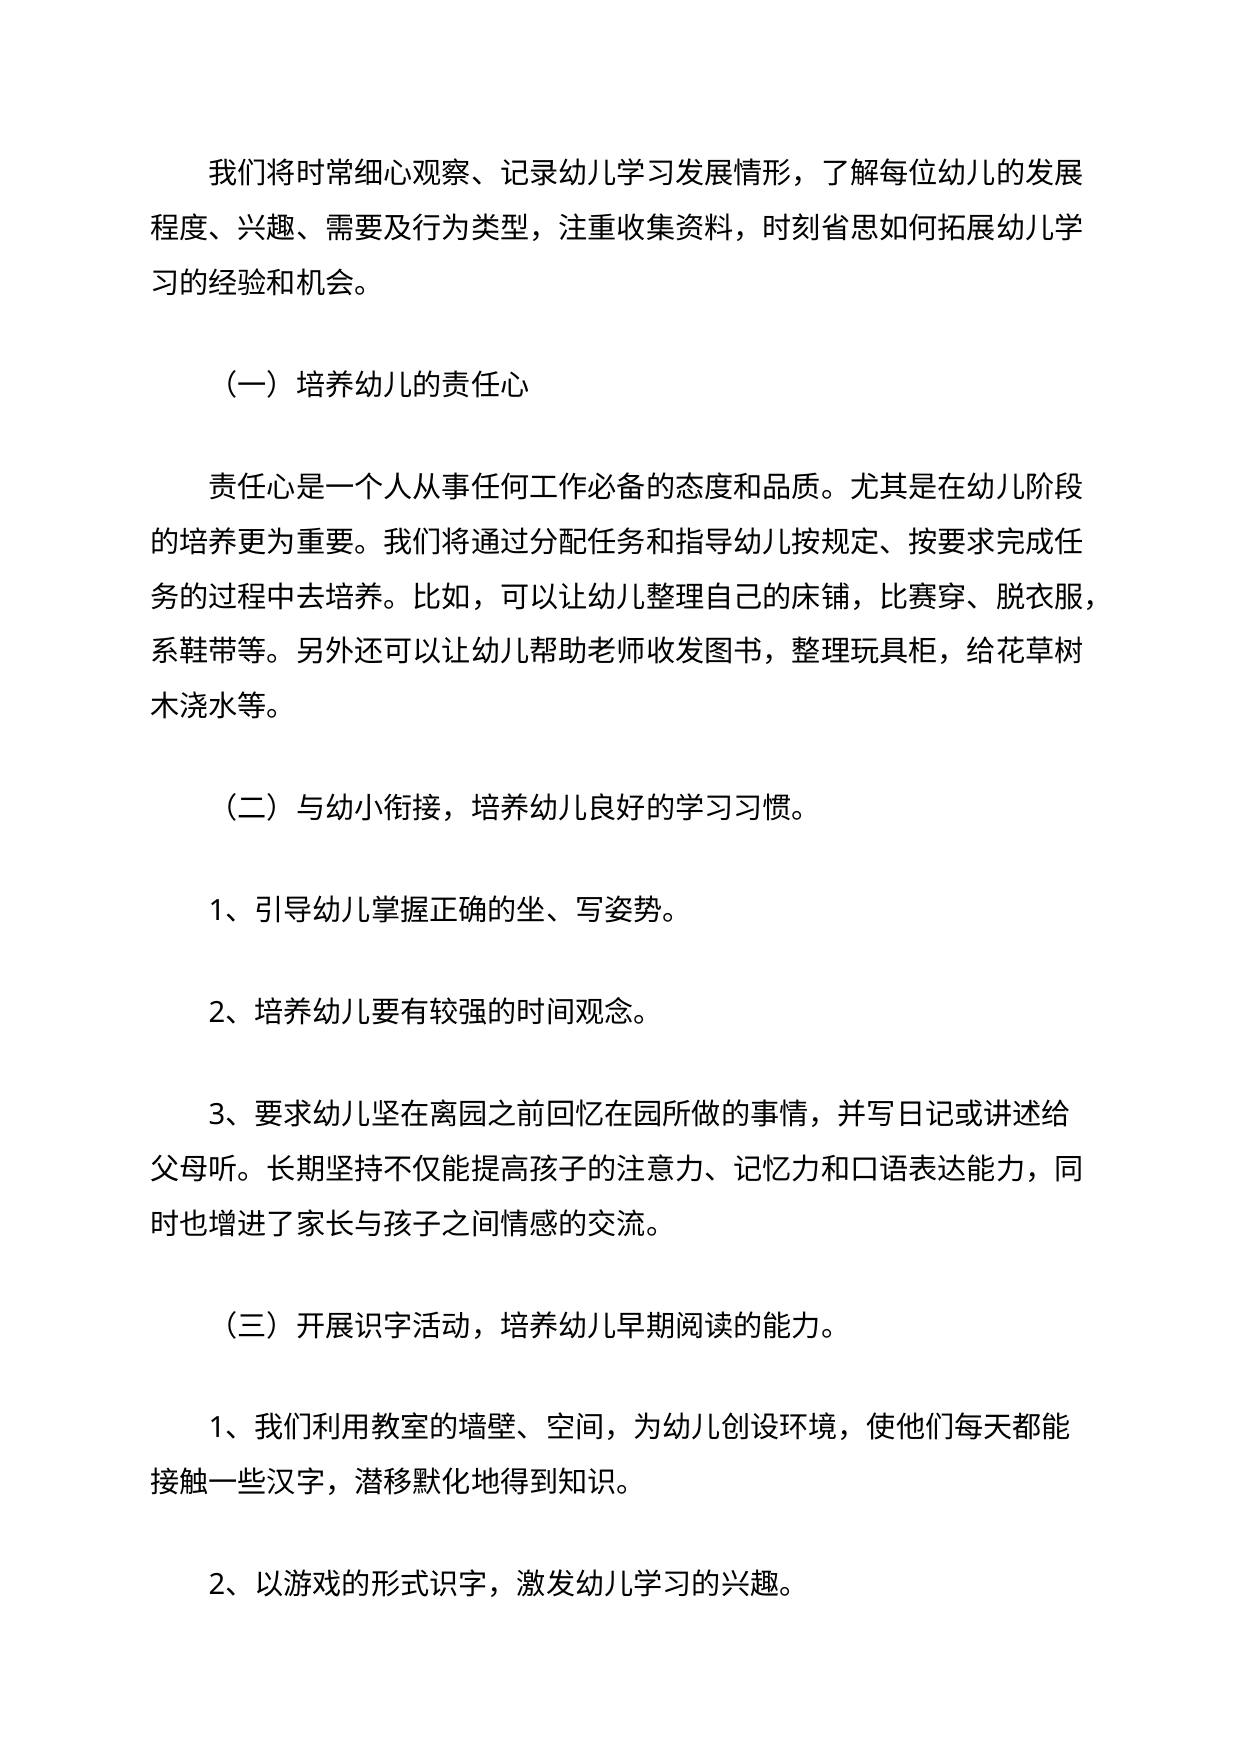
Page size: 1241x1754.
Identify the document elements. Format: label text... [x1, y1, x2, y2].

text （一）培养幼儿的责任心 [150, 362, 1090, 404]
text 1、引导幼儿掌握正确的坐、写姿势。 [150, 886, 1090, 929]
text 1、我们利用教室的墙壁、空间，为幼儿创设环境，使他们每天都能接触一些汉字，潜移默化地得到知识。 [150, 1404, 1090, 1501]
text 2、培养幼儿要有较强的时间观念。 [150, 988, 1090, 1031]
text 我们将时常细心观察、记录幼儿学习发展情形，了解每位幼儿的发展程度、兴趣、需要及行为类型，注重收集资料，时刻省思如何拓展幼儿学习的经验和机会。 [150, 150, 1090, 302]
text 3、要求幼儿坚在离园之前回忆在园所做的事情，并写日记或讲述给父母听。长期坚持不仅能提高孩子的注意力、记忆力和口语表达能力，同时也增进了家长与孩子之间情感的交流。 [150, 1090, 1090, 1243]
text 2、以游戏的形式识字，激发幼儿学习的兴趣。 [150, 1561, 1090, 1603]
text （三）开展识字活动，培养幼儿早期阅读的能力。 [150, 1302, 1090, 1344]
text （二）与幼小衔接，培养幼儿良好的学习习惯。 [150, 785, 1090, 827]
text 责任心是一个人从事任何工作必备的态度和品质。尤其是在幼儿阶段的培养更为重要。我们将通过分配任务和指导幼儿按规定、按要求完成任务的过程中去培养。比如，可以让幼儿整理自己的床铺，比赛穿、脱衣服，系鞋带等。另外还可以让幼儿帮助老师收发图书，整理玩具柜，给花草树木浇水等。 [150, 463, 1090, 725]
